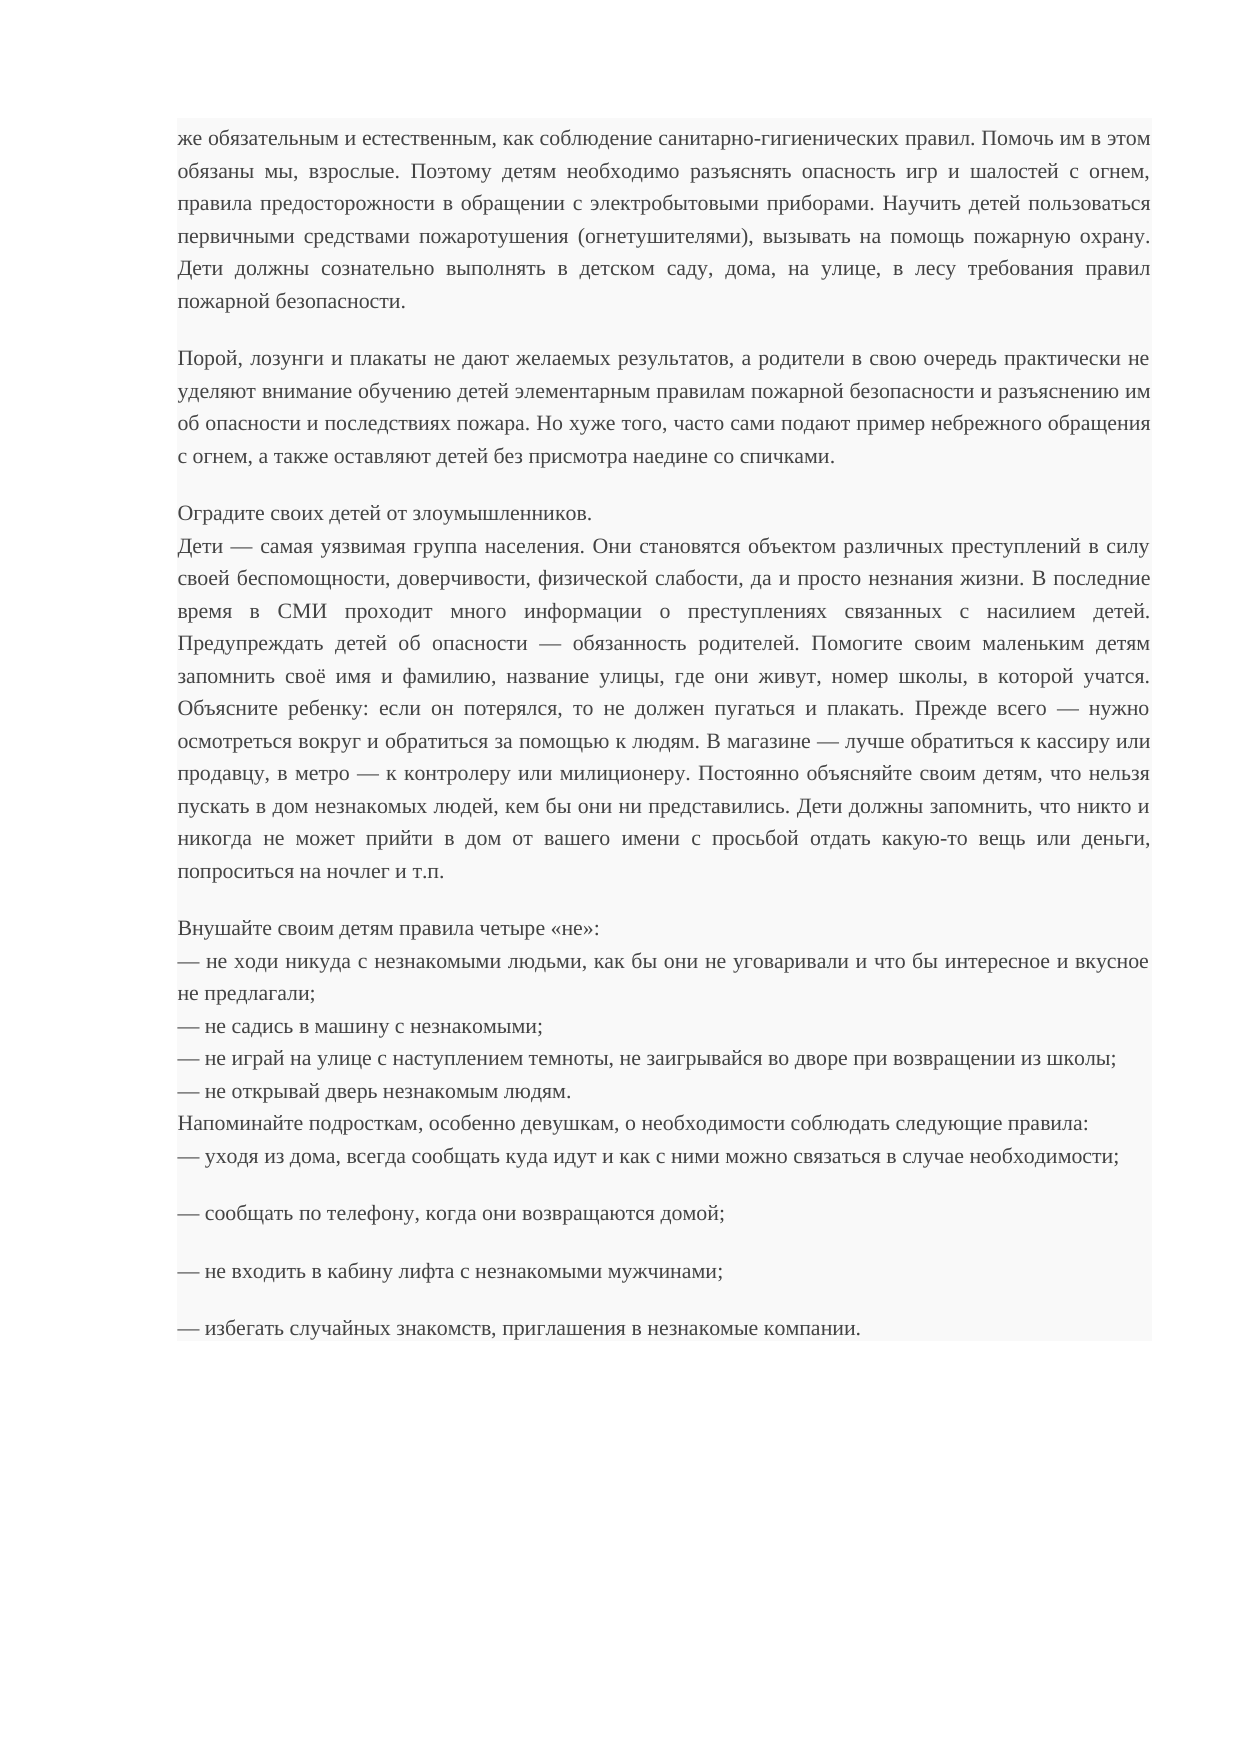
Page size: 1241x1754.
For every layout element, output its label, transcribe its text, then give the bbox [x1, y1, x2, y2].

text — сообщать по телефону, когда они возвращаются домой; [177, 1193, 1152, 1226]
text Порой, лозунги и плакаты не дают желаемых результатов, а родители в свою очередь практически не уделяют внимание обучению детей элементарным правилам пожарной безопасности и разъяснению им об опасности и последствиях пожара. Но хуже того, часто сами подают пример небрежного обращения с огнем, а также оставляют детей без присмотра наедине со спичками. [177, 338, 1152, 468]
text Оградите своих детей от злоумышленников. [177, 493, 1152, 526]
text — не играй на улице с наступлением темноты, не заигрывайся во дворе при возвращении из школы; [177, 1038, 1152, 1071]
text — не открывай дверь незнакомым людям. [177, 1071, 1152, 1103]
text — уходя из дома, всегда сообщать куда идут и как с ними можно связаться в случае необходимости; [177, 1136, 1152, 1168]
text — не садись в машину с незнакомыми; [177, 1006, 1152, 1038]
text — не ходи никуда с незнакомыми людьми, как бы они не уговаривали и что бы интересное и вкусное не предлагали; [177, 941, 1152, 1006]
text Напоминайте подросткам, особенно девушкам, о необходимости соблюдать следующие правила: [177, 1103, 1152, 1136]
text — избегать случайных знакомств, приглашения в незнакомые компании. [177, 1308, 1152, 1341]
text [177, 118, 1152, 313]
text Дети — самая уязвимая группа населения. Они становятся объектом различных преступлений в силу своей беспомощности, доверчивости, физической слабости, да и просто незнания жизни. В последние время в СМИ проходит много информации о преступлениях связанных с насилием детей. Предупреждать детей об опасности — обязанность родителей. Помогите своим маленьким детям запомнить своё имя и фамилию, название улицы, где они живут, номер школы, в которой учатся. Объясните ребенку: если он потерялся, то не должен пугаться и плакать. Прежде всего — нужно осмотреться вокруг и обратиться за помощью к людям. В магазине — лучше обратиться к кассиру или продавцу, в метро — к контролеру или милиционеру. Постоянно объясняйте своим детям, что нельзя пускать в дом незнакомых людей, кем бы они ни представились. Дети должны запомнить, что никто и никогда не может прийти в дом от вашего имени с просьбой отдать какую-то вещь или деньги, попроситься на ночлег и т.п. [177, 526, 1152, 883]
text — не входить в кабину лифта с незнакомыми мужчинами; [177, 1251, 1152, 1283]
text Внушайте своим детям правила четыре «не»: [177, 908, 1152, 941]
